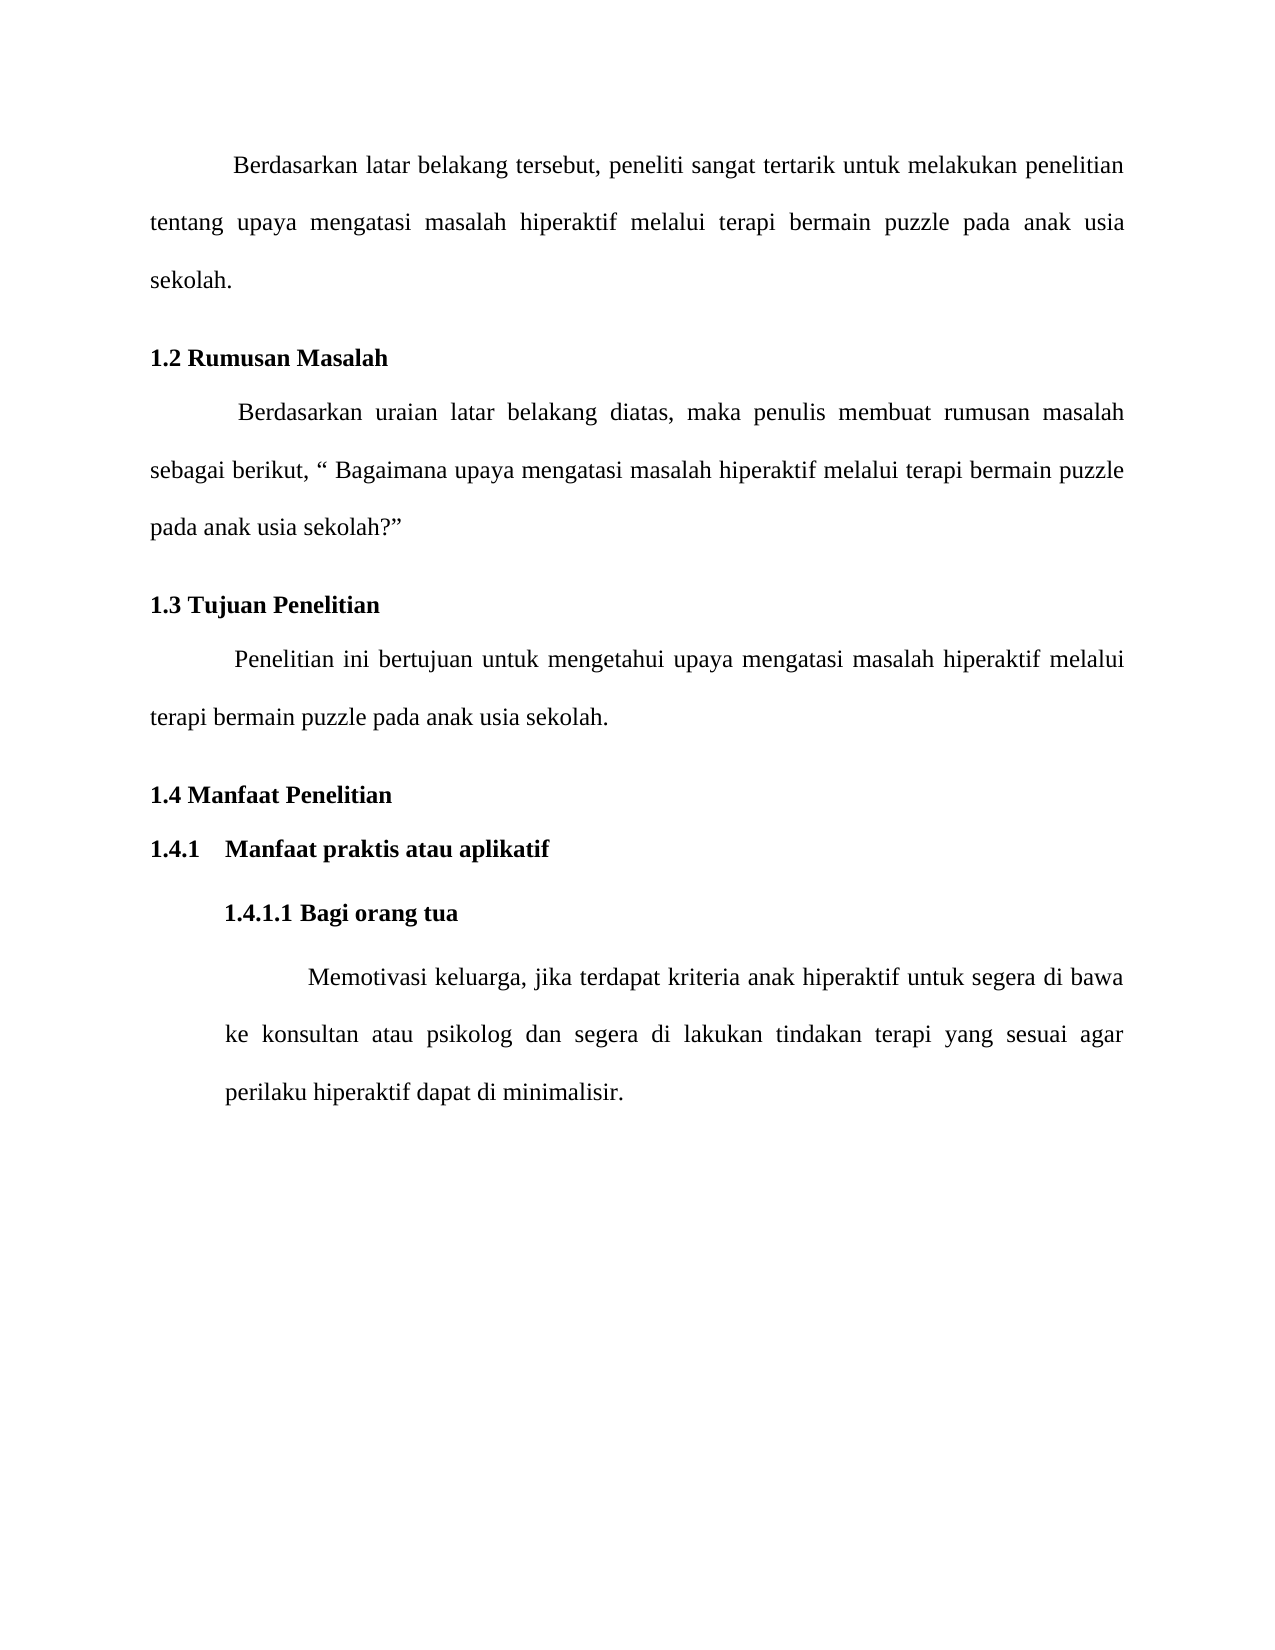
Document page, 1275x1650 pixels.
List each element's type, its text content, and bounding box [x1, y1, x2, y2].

text Berdasarkan latar belakang tersebut, peneliti sangat tertarik untuk melakukan penelitian tentang upaya mengatasi masalah hiperaktif melalui terapi bermain puzzle pada anak usia sekolah. [150, 150, 1125, 294]
text Berdasarkan uraian latar belakang diatas, maka penulis membuat rumusan masalah sebagai berikut, “ Bagaimana upaya mengatasi masalah hiperaktif melalui terapi bermain puzzle pada anak usia sekolah?” [150, 397, 1125, 541]
text Manfaat praktis atau aplikatif [150, 834, 1125, 863]
list Manfaat Penelitian [150, 780, 1125, 809]
list Rumusan Masalah [150, 343, 1125, 372]
text Penelitian ini bertujuan untuk mengetahui upaya mengatasi masalah hiperaktif melalui terapi bermain puzzle pada anak usia sekolah. [150, 644, 1125, 731]
text Bagi orang tua [224, 898, 1125, 927]
text Memotivasi keluarga, jika terdapat kriteria anak hiperaktif untuk segera di bawa ke konsultan atau psikolog dan segera di lakukan tindakan terapi yang sesuai agar perilaku hiperaktif dapat di minimalisir. [225, 962, 1125, 1106]
list Tujuan Penelitian [150, 591, 1125, 619]
